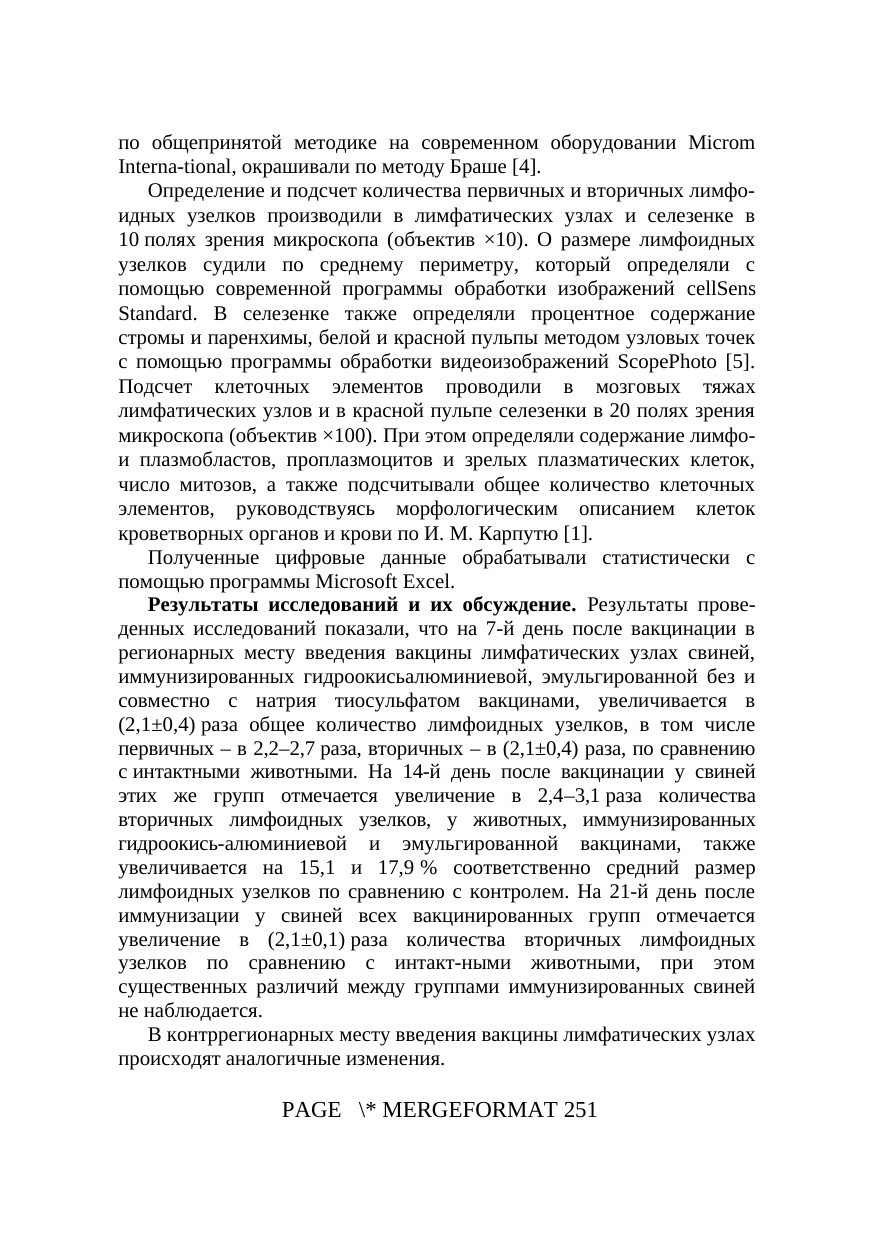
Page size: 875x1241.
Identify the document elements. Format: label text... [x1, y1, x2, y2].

text Полученные цифровые данные обрабатывали статистически с помощью программы Microsoft Excel. [118, 545, 756, 593]
text В контррегионарных месту введения вакцины лимфатических узлах происходят аналогичные изменения. [118, 1022, 756, 1070]
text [118, 130, 756, 178]
text Определение и подсчет количества первичных и вторичных лимфо-идных узелков производили в лимфатических узлах и селезенке в 10 полях зрения микроскопа (объектив ×10). О размере лимфоидных узелков судили по среднему периметру, который определяли с помощью современной программы обработки изображений cellSens Standard. В селезенке также определяли процентное содержание стромы и паренхимы, белой и красной пульпы методом узловых точек с помощью программы обработки видеоизображений ScopePhoto [5]. Подсчет клеточных элементов проводили в мозговых тяжах лимфатических узлов и в красной пульпе селезенки в 20 полях зрения микроскопа (объектив ×100). При этом определяли содержание лимфо- и плазмобластов, проплазмоцитов и зрелых плазматических клеток, число митозов, а также подсчитывали общее количество клеточных элементов, руководствуясь морфологическим описанием клеток кроветворных органов и крови по И. М. Карпутю [1]. [118, 178, 756, 545]
text Результаты исследований и их обсуждение. Результаты прове-денных исследований показали, что на 7-й день после вакцинации в регионарных месту введения вакцины лимфатических узлах свиней, иммунизированных гидроокисьалюминиевой, эмульгированной без и совместно с натрия тиосульфатом вакцинами, увеличивается в (2,1±0,4) раза общее количество лимфоидных узелков, в том числе первичных – в 2,2–2,7 раза, вторичных – в (2,1±0,4) раза, по сравнению с интактными животными. На 14-й день после вакцинации у свиней этих же групп отмечается увеличение в 2,4–3,1 раза количества вторичных лимфоидных узелков, у животных, иммунизированных гидроокись-алюминиевой и эмульгированной вакцинами, также увеличивается на 15,1 и 17,9 % соответственно средний размер лимфоидных узелков по сравнению с контролем. На 21-й день после иммунизации у свиней всех вакцинированных групп отмечается увеличение в (2,1±0,1) раза количества вторичных лимфоидных узелков по сравнению с интакт-ными животными, при этом существенных различий между группами иммунизированных свиней не наблюдается. [118, 593, 756, 1022]
